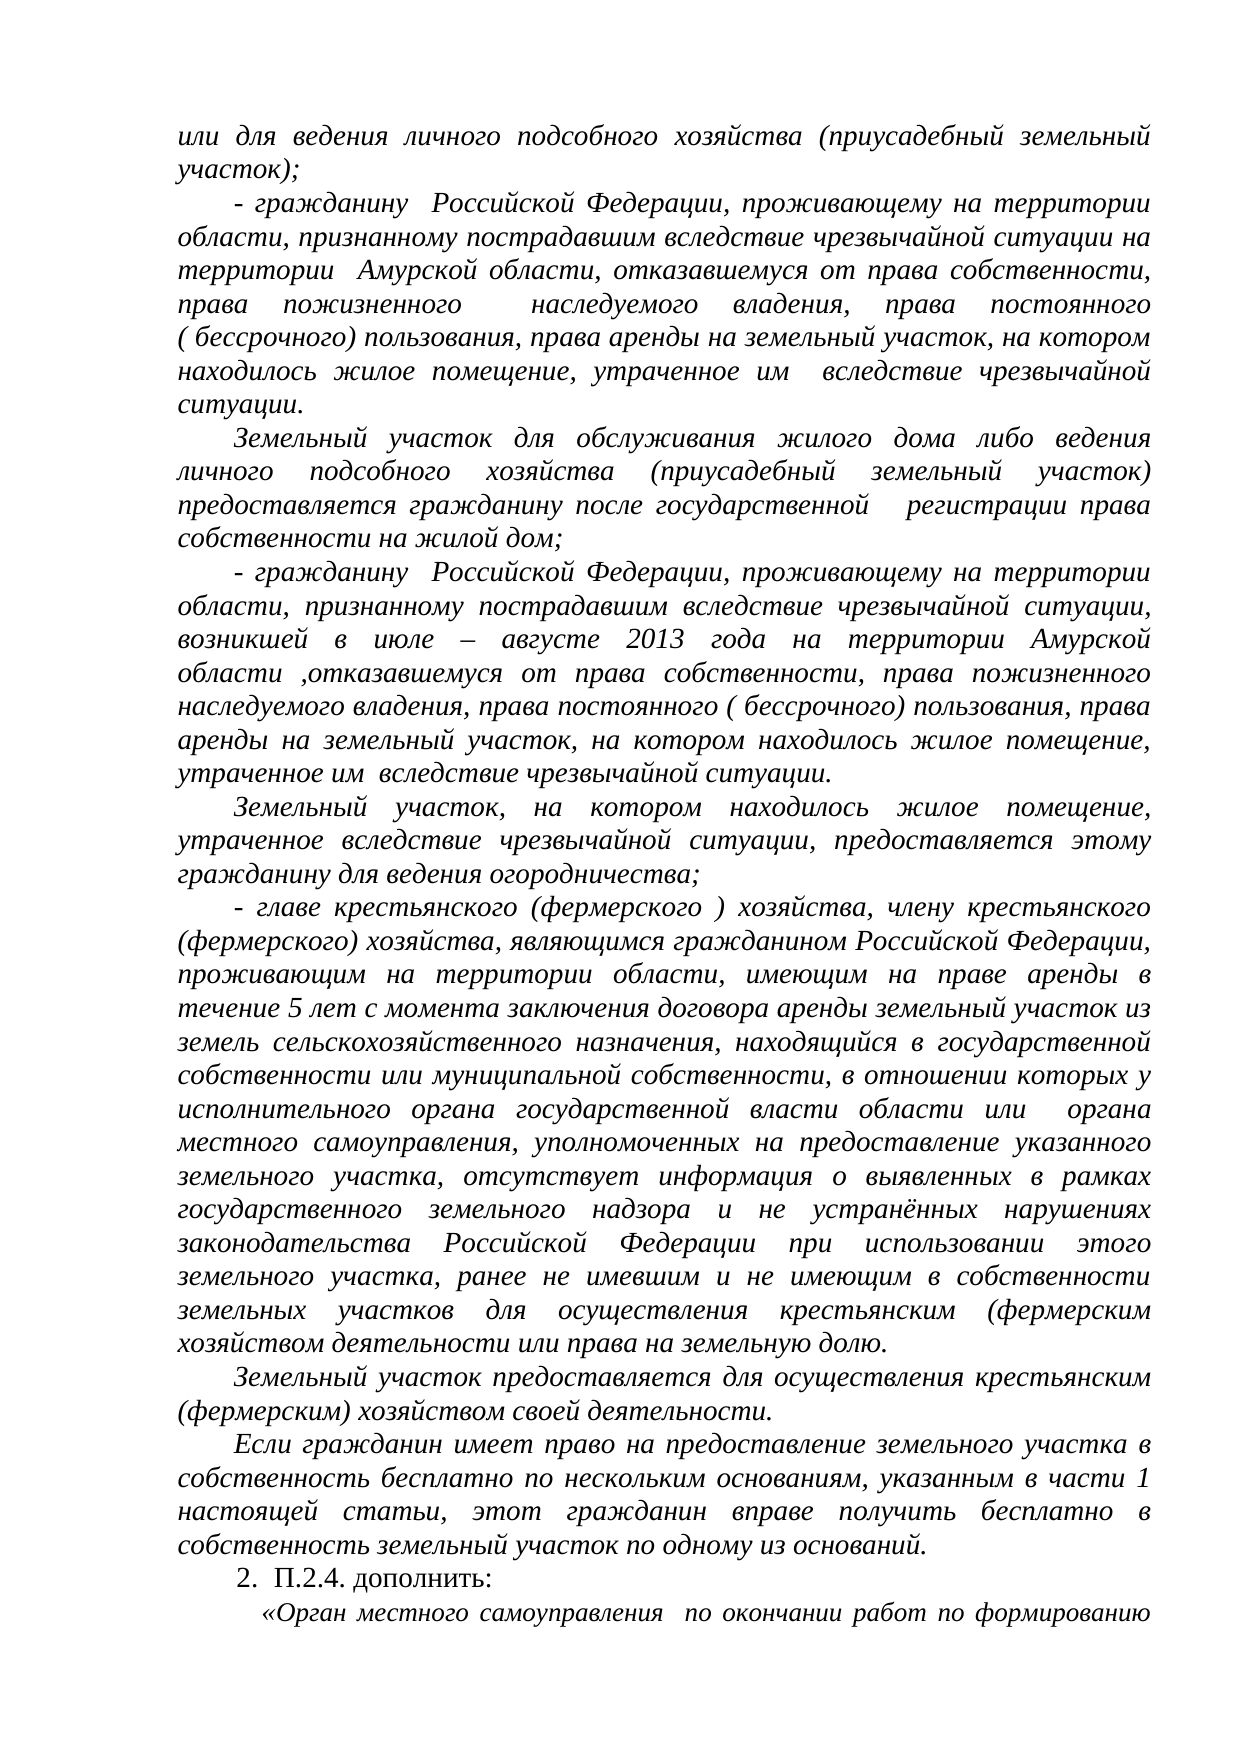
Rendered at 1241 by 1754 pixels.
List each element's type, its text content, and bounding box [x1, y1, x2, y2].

text Земельный участок предоставляется для осуществления крестьянским (фермерским) хозяйством своей деятельности. [177, 1359, 1152, 1426]
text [177, 1594, 1152, 1627]
text Земельный участок для обслуживания жилого дома либо ведения личного подсобного хозяйства (приусадебный земельный участок) предоставляется гражданину после государственной регистрации права собственности на жилой дом; [177, 420, 1152, 554]
text Земельный участок, на котором находилось жилое помещение, утраченное вследствие чрезвычайной ситуации, предоставляется этому гражданину для ведения огородничества; [177, 789, 1152, 889]
text - главе крестьянского (фермерского ) хозяйства, члену крестьянского (фермерского) хозяйства, являющимся гражданином Российской Федерации, проживающим на территории области, имеющим на праве аренды в течение 5 лет с момента заключения договора аренды земельный участок из земель сельскохозяйственного назначения, находящийся в государственной собственности или муниципальной собственности, в отношении которых у исполнительного органа государственной власти области или органа местного самоуправления, уполномоченных на предоставление указанного земельного участка, отсутствует информация о выявленных в рамках государственного земельного надзора и не устранённых нарушениях законодательства Российской Федерации при использовании этого земельного участка, ранее не имевшим и не имеющим в собственности земельных участков для осуществления крестьянским (фермерским хозяйством деятельности или права на земельную долю. [177, 889, 1152, 1359]
text - гражданину Российской Федерации, проживающему на территории области, признанному пострадавшим вследствие чрезвычайной ситуации, возникшей в июле – августе 2013 года на территории Амурской области ,отказавшемуся от права собственности, права пожизненного наследуемого владения, права постоянного ( бессрочного) пользования, права аренды на земельный участок, на котором находилось жилое помещение, утраченное им вследствие чрезвычайной ситуации. [177, 554, 1152, 789]
text Если гражданин имеет право на предоставление земельного участка в собственность бесплатно по нескольким основаниям, указанным в части 1 настоящей статьи, этот гражданин вправе получить бесплатно в собственность земельный участок по одному из оснований. [177, 1426, 1152, 1560]
list П.2.4. дополнить: [236, 1560, 1152, 1594]
text - гражданину Российской Федерации, проживающему на территории области, признанному пострадавшим вследствие чрезвычайной ситуации на территории Амурской области, отказавшемуся от права собственности, права пожизненного наследуемого владения, права постоянного ( бессрочного) пользования, права аренды на земельный участок, на котором находилось жилое помещение, утраченное им вследствие чрезвычайной ситуации. [177, 185, 1152, 420]
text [177, 118, 1152, 185]
